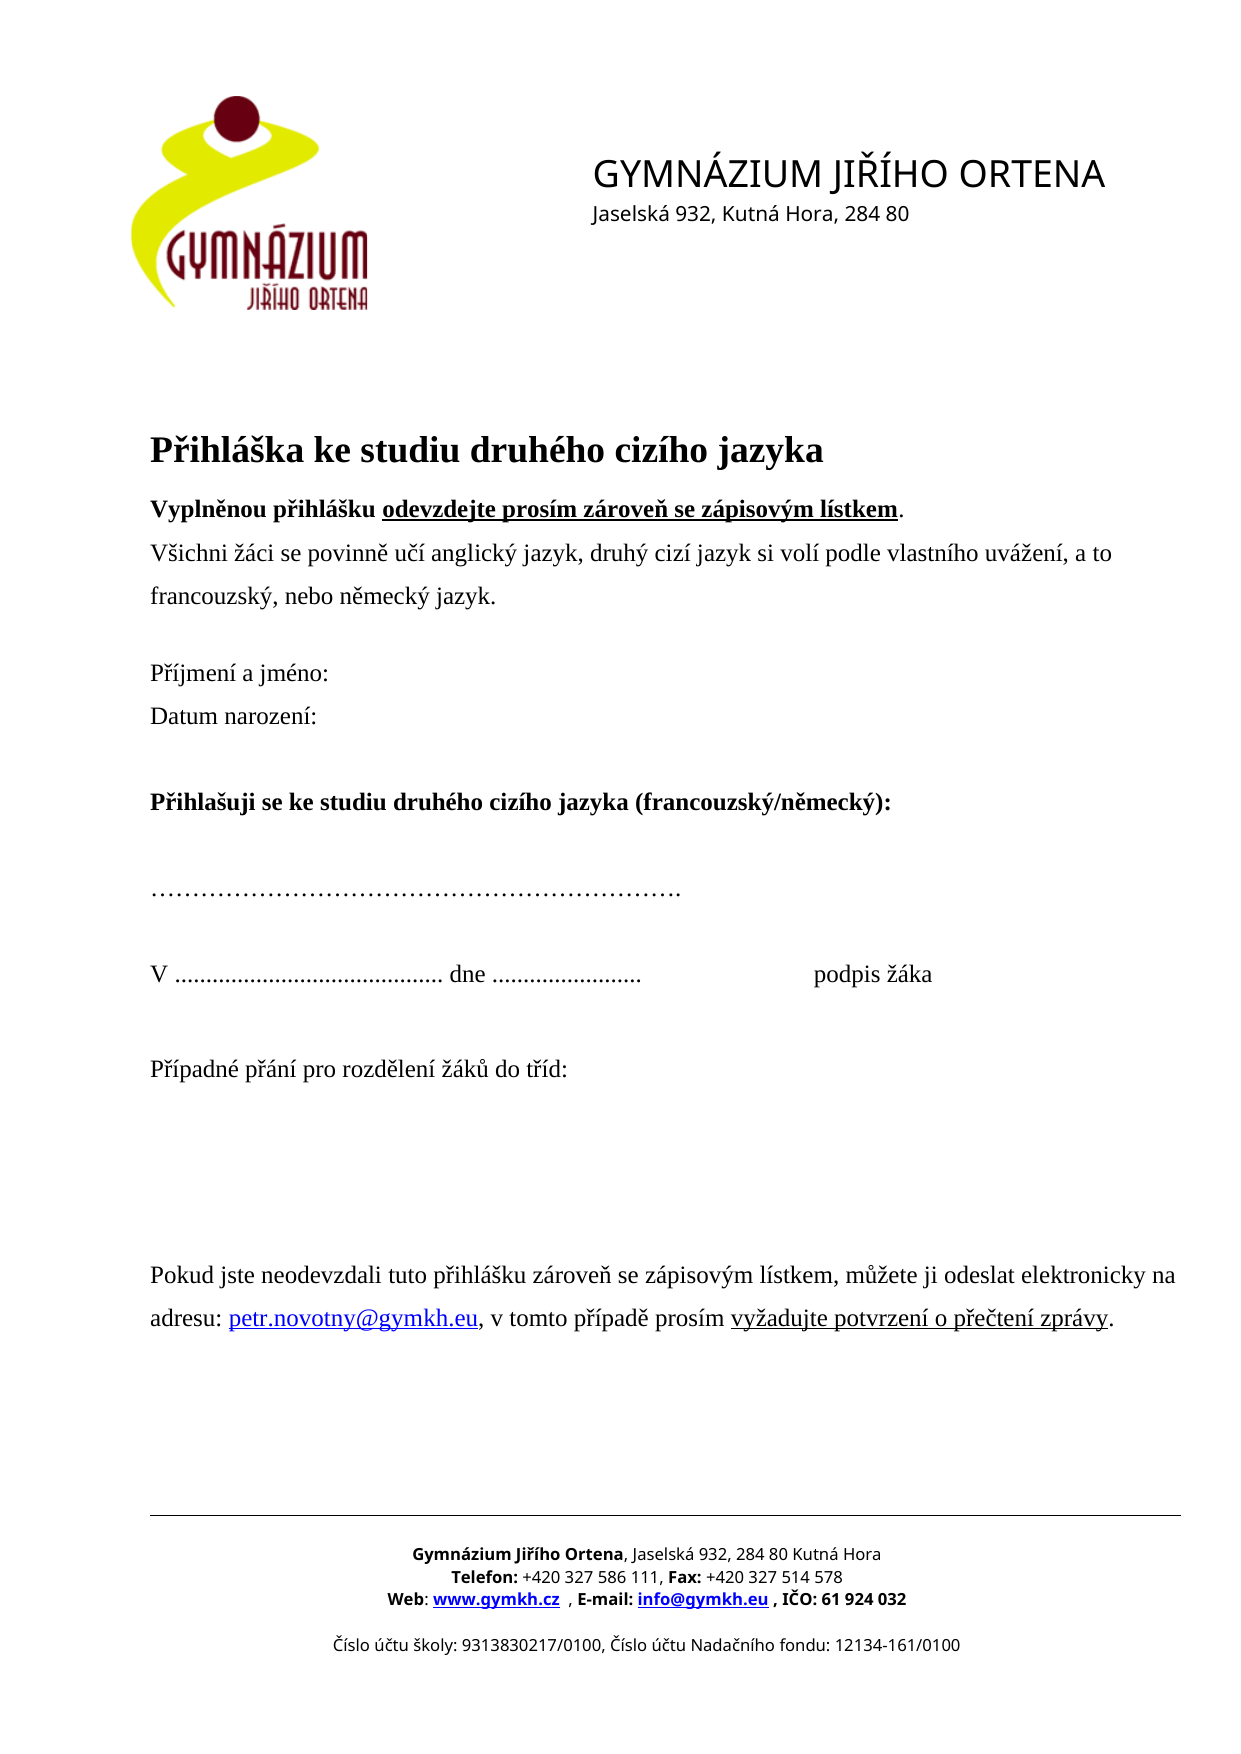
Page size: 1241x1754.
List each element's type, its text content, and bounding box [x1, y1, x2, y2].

text Příjmení a jméno: [150, 658, 1181, 686]
text Případné přání pro rozdělení žáků do tříd: [150, 1054, 1181, 1162]
text Přihlašuji se ke studiu druhého cizího jazyka (francouzský/německý): [150, 787, 1181, 816]
text V ........................................... dne ........................ podpis žáka [150, 959, 1181, 988]
text GYMNÁZIUM JIŘÍHO ORTENA [550, 148, 1181, 199]
text Pokud jste neodevzdali tuto přihlášku zároveň se zápisovým lístkem, můžete ji odeslat elektronicky na adresu: petr.novotny@gymkh.eu, v tomto případě prosím vyžadujte potvrzení o přečtení zprávy. [150, 1260, 1181, 1332]
text Všichni žáci se povinně učí anglický jazyk, druhý cizí jazyk si volí podle vlastního uvážení, a to francouzský, nebo německý jazyk. [150, 538, 1181, 646]
text ………………………………………………………. [150, 873, 1144, 902]
text Datum narození: [150, 701, 1181, 729]
text Přihláška ke studiu druhého cizího jazyka [150, 427, 1181, 471]
text Vyplněnou přihlášku odevzdejte prosím zároveň se zápisovým lístkem. [150, 494, 1181, 523]
picture [131, 96, 368, 310]
text Jaselská 932, Kutná Hora, 284 80 [519, 199, 1181, 256]
